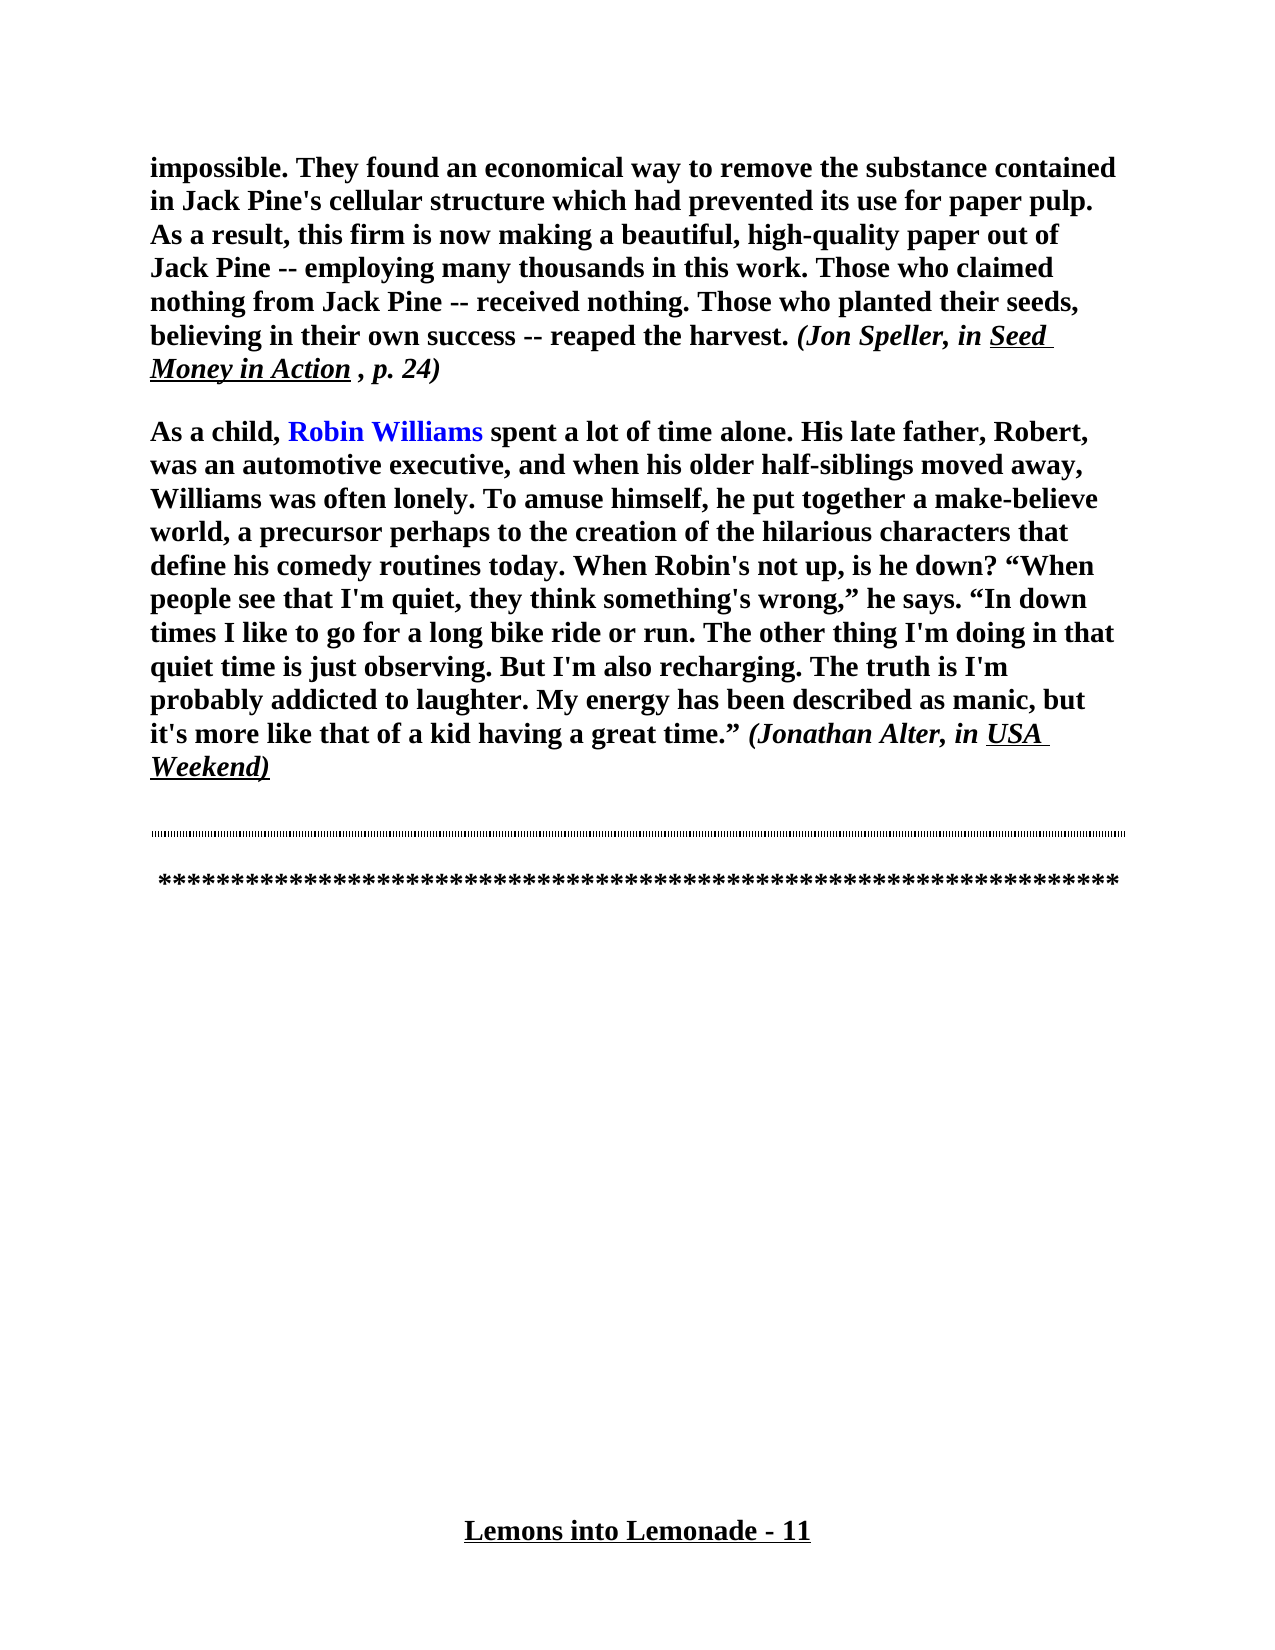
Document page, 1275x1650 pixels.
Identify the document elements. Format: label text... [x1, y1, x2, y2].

text ****************************************************************** [150, 866, 1125, 900]
text As a child, Robin Williams spent a lot of time alone. His late father, Robert, was an automotive executive, and when his older half-siblings moved away, Williams was often lonely. To amuse himself, he put together a make-believe world, a precursor perhaps to the creation of the hilarious characters that define his comedy routines today. When Robin's not up, is he down? “When people see that I'm quiet, they think something's wrong,” he says. “In down times I like to go for a long bike ride or run. The other thing I'm doing in that quiet time is just observing. But I'm also recharging. The truth is I'm probably addicted to laughter. My energy has been described as manic, but it's more like that of a kid having a great time.” (Jonathan Alter, in Weekend) [150, 414, 1125, 837]
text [150, 150, 1125, 385]
